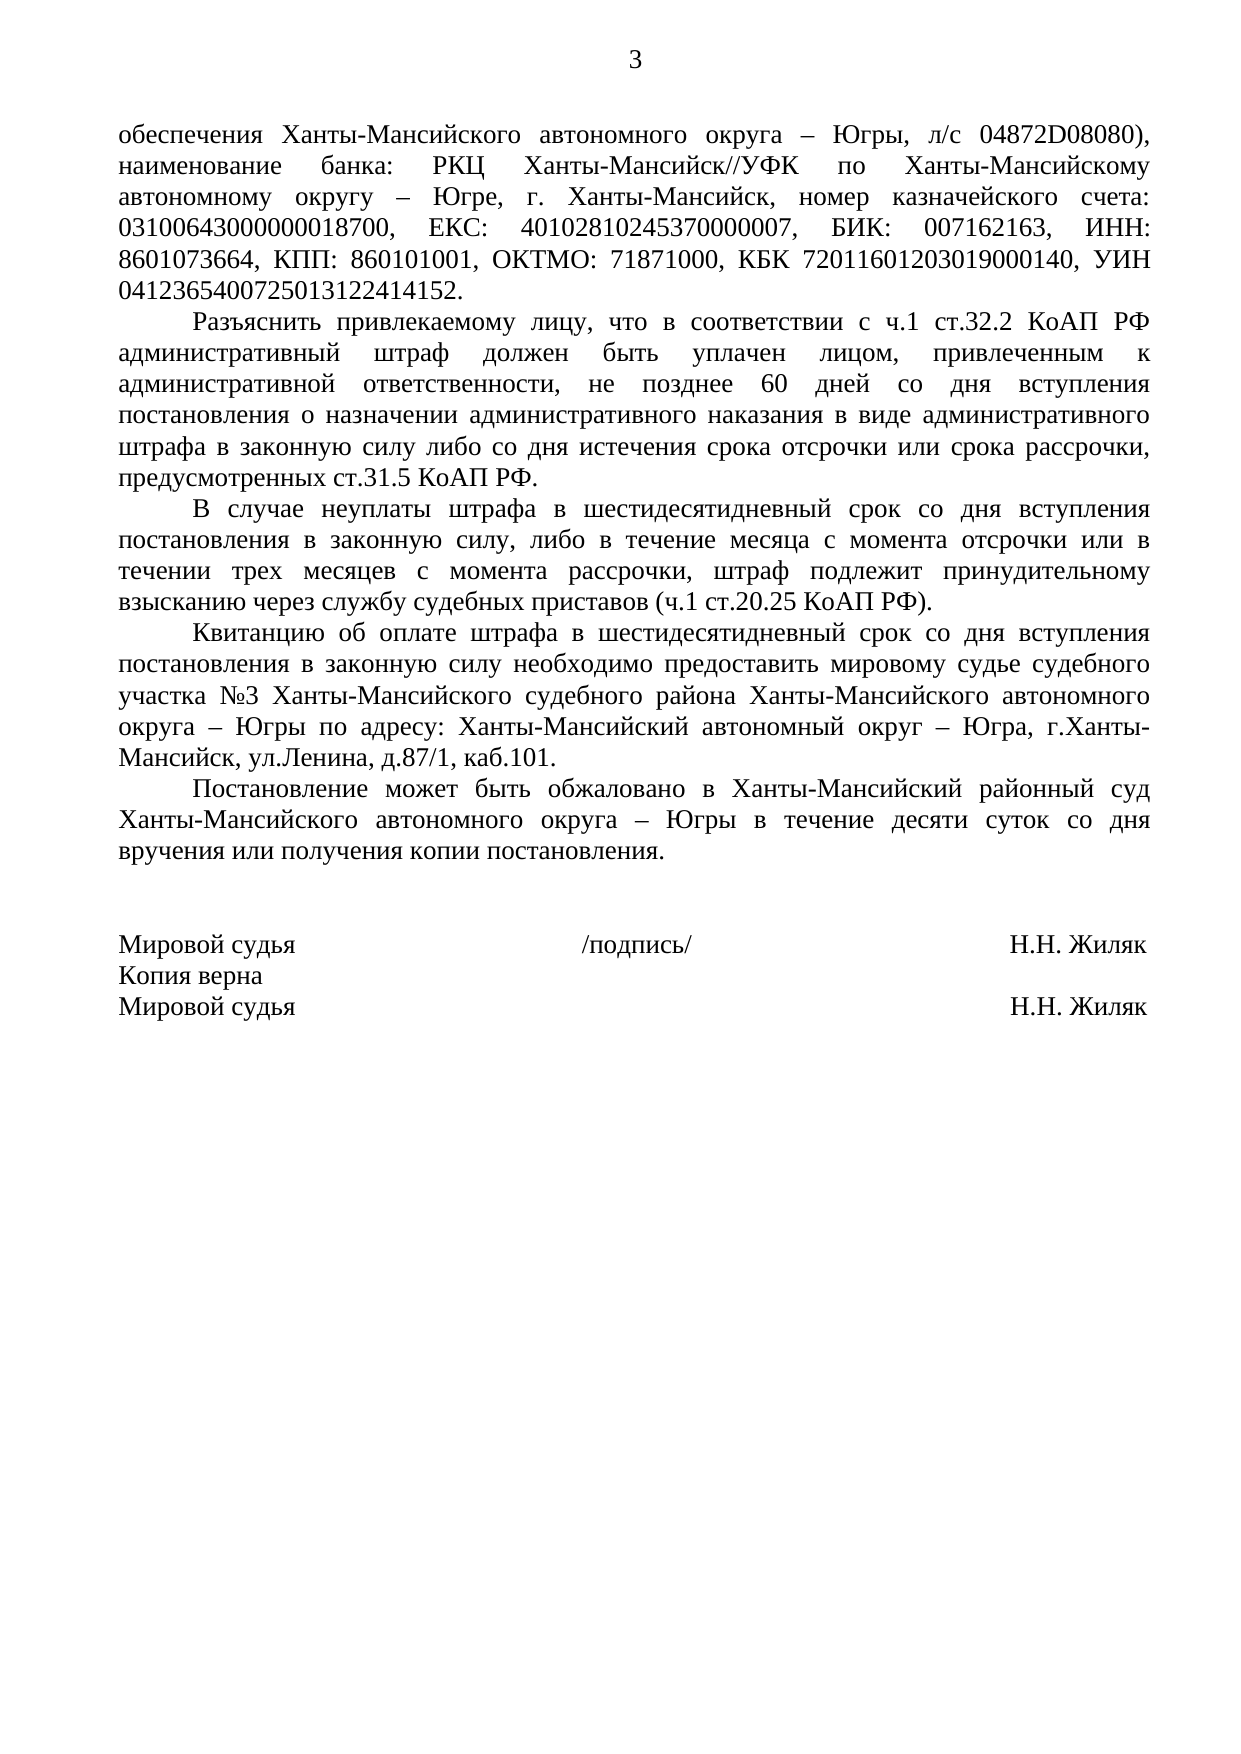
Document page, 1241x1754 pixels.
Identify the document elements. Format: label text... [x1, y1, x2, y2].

text Постановление может быть обжаловано в Ханты-Мансийский районный суд Ханты-Мансийского автономного округа – Югры в течение десяти суток со дня вручения или получения копии постановления. [118, 772, 1152, 866]
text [118, 118, 1152, 305]
text Копия верна [118, 959, 1152, 990]
text Мировой судья Н.Н. Жиляк [118, 990, 1152, 1021]
text Разъяснить привлекаемому лицу, что в соответствии с ч.1 ст.32.2 КоАП РФ административный штраф должен быть уплачен лицом, привлеченным к административной ответственности, не позднее 60 дней со дня вступления постановления о назначении административного наказания в виде административного штрафа в законную силу либо со дня истечения срока отсрочки или срока рассрочки, предусмотренных ст.31.5 КоАП РФ. [118, 305, 1152, 492]
text Мировой судья /подпись/ Н.Н. Жиляк [118, 928, 1152, 959]
text Квитанцию об оплате штрафа в шестидесятидневный срок со дня вступления постановления в законную силу необходимо предоставить мировому судье судебного участка №3 Ханты-Мансийского судебного района Ханты-Мансийского автономного округа – Югры по адресу: Ханты-Мансийский автономный округ – Югра, г.Ханты-Мансийск, ул.Ленина, д.87/1, каб.101. [118, 616, 1152, 772]
text В случае неуплаты штрафа в шестидесятидневный срок со дня вступления постановления в законную силу, либо в течение месяца с момента отсрочки или в течении трех месяцев с момента рассрочки, штраф подлежит принудительному взысканию через службу судебных приставов (ч.1 ст.20.25 КоАП РФ). [118, 492, 1152, 616]
